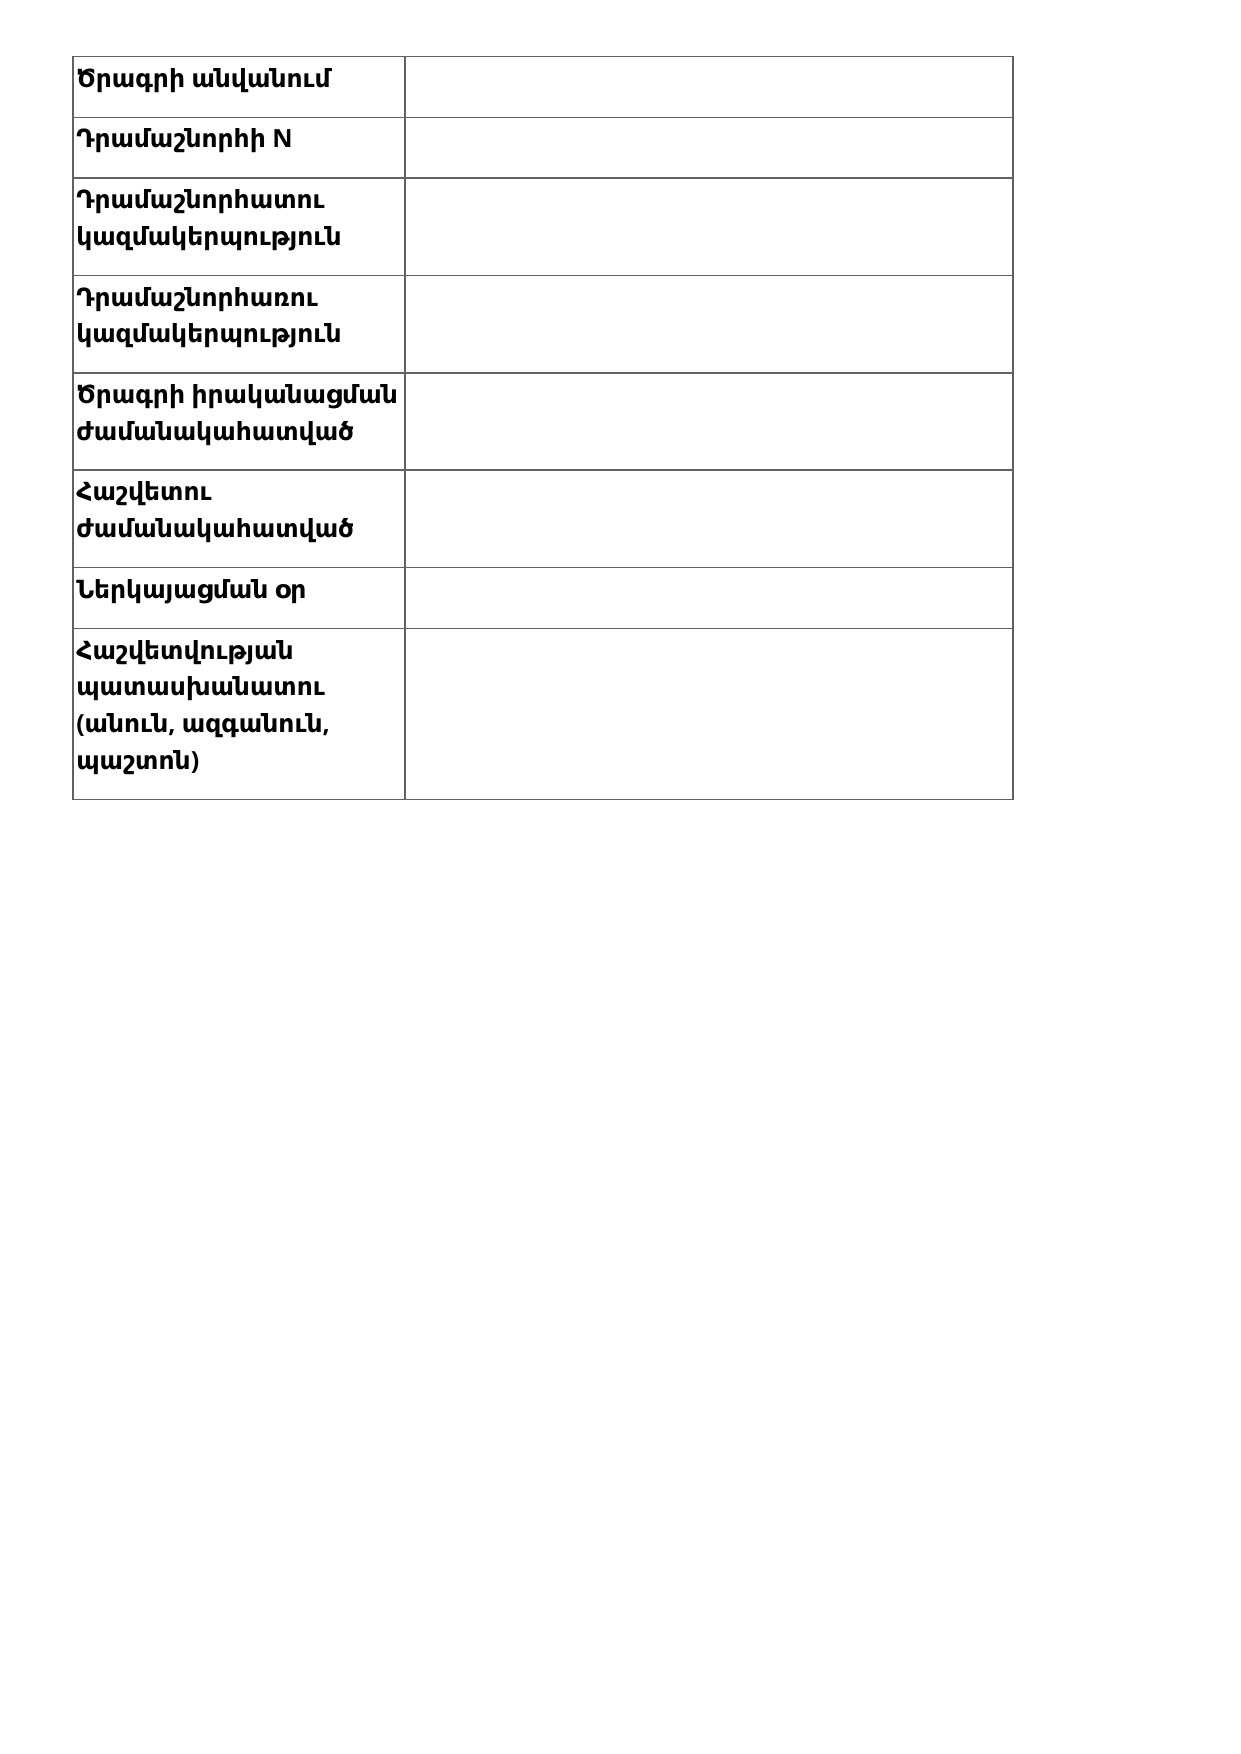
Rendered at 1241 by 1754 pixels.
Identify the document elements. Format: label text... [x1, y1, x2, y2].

table_cell [406, 471, 1012, 567]
table_cell [406, 568, 1012, 628]
table_cell Ծրագրի իրականացման ժամանակահատված [74, 374, 404, 469]
table_header Ծրագրի անվանում [74, 57, 404, 116]
table_header [406, 57, 1012, 116]
table_cell [406, 179, 1012, 274]
table_cell [406, 118, 1012, 177]
table_cell Դրամաշնորհատու կազմակերպություն [74, 179, 404, 274]
table_cell [406, 276, 1012, 372]
table_cell Դրամաշնորհառու կազմակերպություն [74, 276, 404, 372]
table_cell [406, 629, 1012, 798]
table_cell [406, 374, 1012, 469]
table_cell Ներկայացման օր [74, 568, 404, 628]
table_cell Դրամաշնորհի N [74, 118, 404, 177]
table_cell Հաշվետվության պատասխանատու (անուն, ազգանուն, պաշտոն) [74, 629, 404, 798]
table_cell Հաշվետու ժամանակահատված [74, 471, 404, 567]
